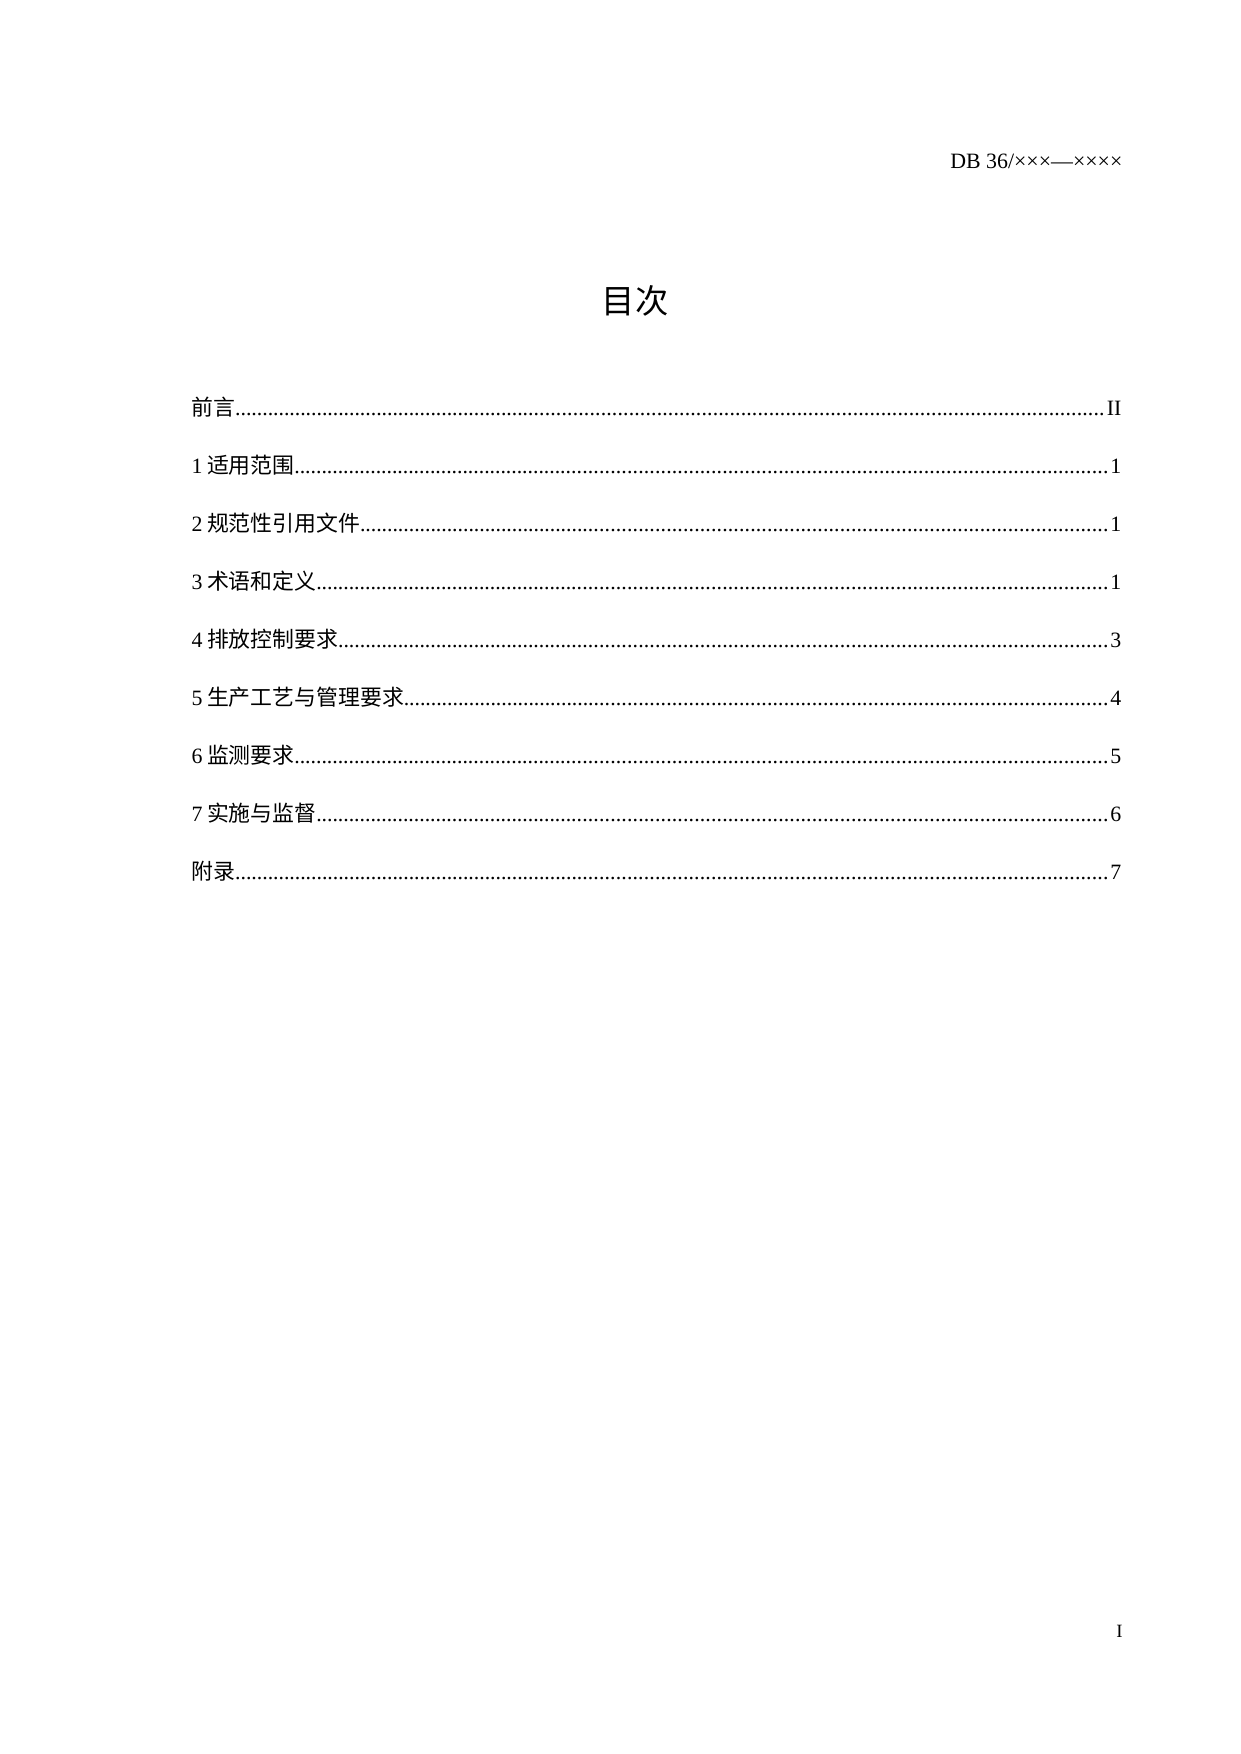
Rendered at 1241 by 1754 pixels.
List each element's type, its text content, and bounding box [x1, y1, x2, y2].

text 目次 [148, 266, 1122, 331]
text 5生产工艺与管理要求 4 [191, 679, 1122, 712]
text 4排放控制要求 3 [191, 621, 1122, 654]
text 2规范性引用文件 1 [191, 505, 1122, 538]
text 附录 7 [148, 853, 1122, 886]
text 3术语和定义 1 [191, 563, 1122, 596]
text 6监测要求 5 [191, 737, 1122, 770]
text 1适用范围 1 [191, 447, 1122, 480]
text 7实施与监督 6 [191, 796, 1122, 828]
text 前言 II [148, 389, 1122, 422]
